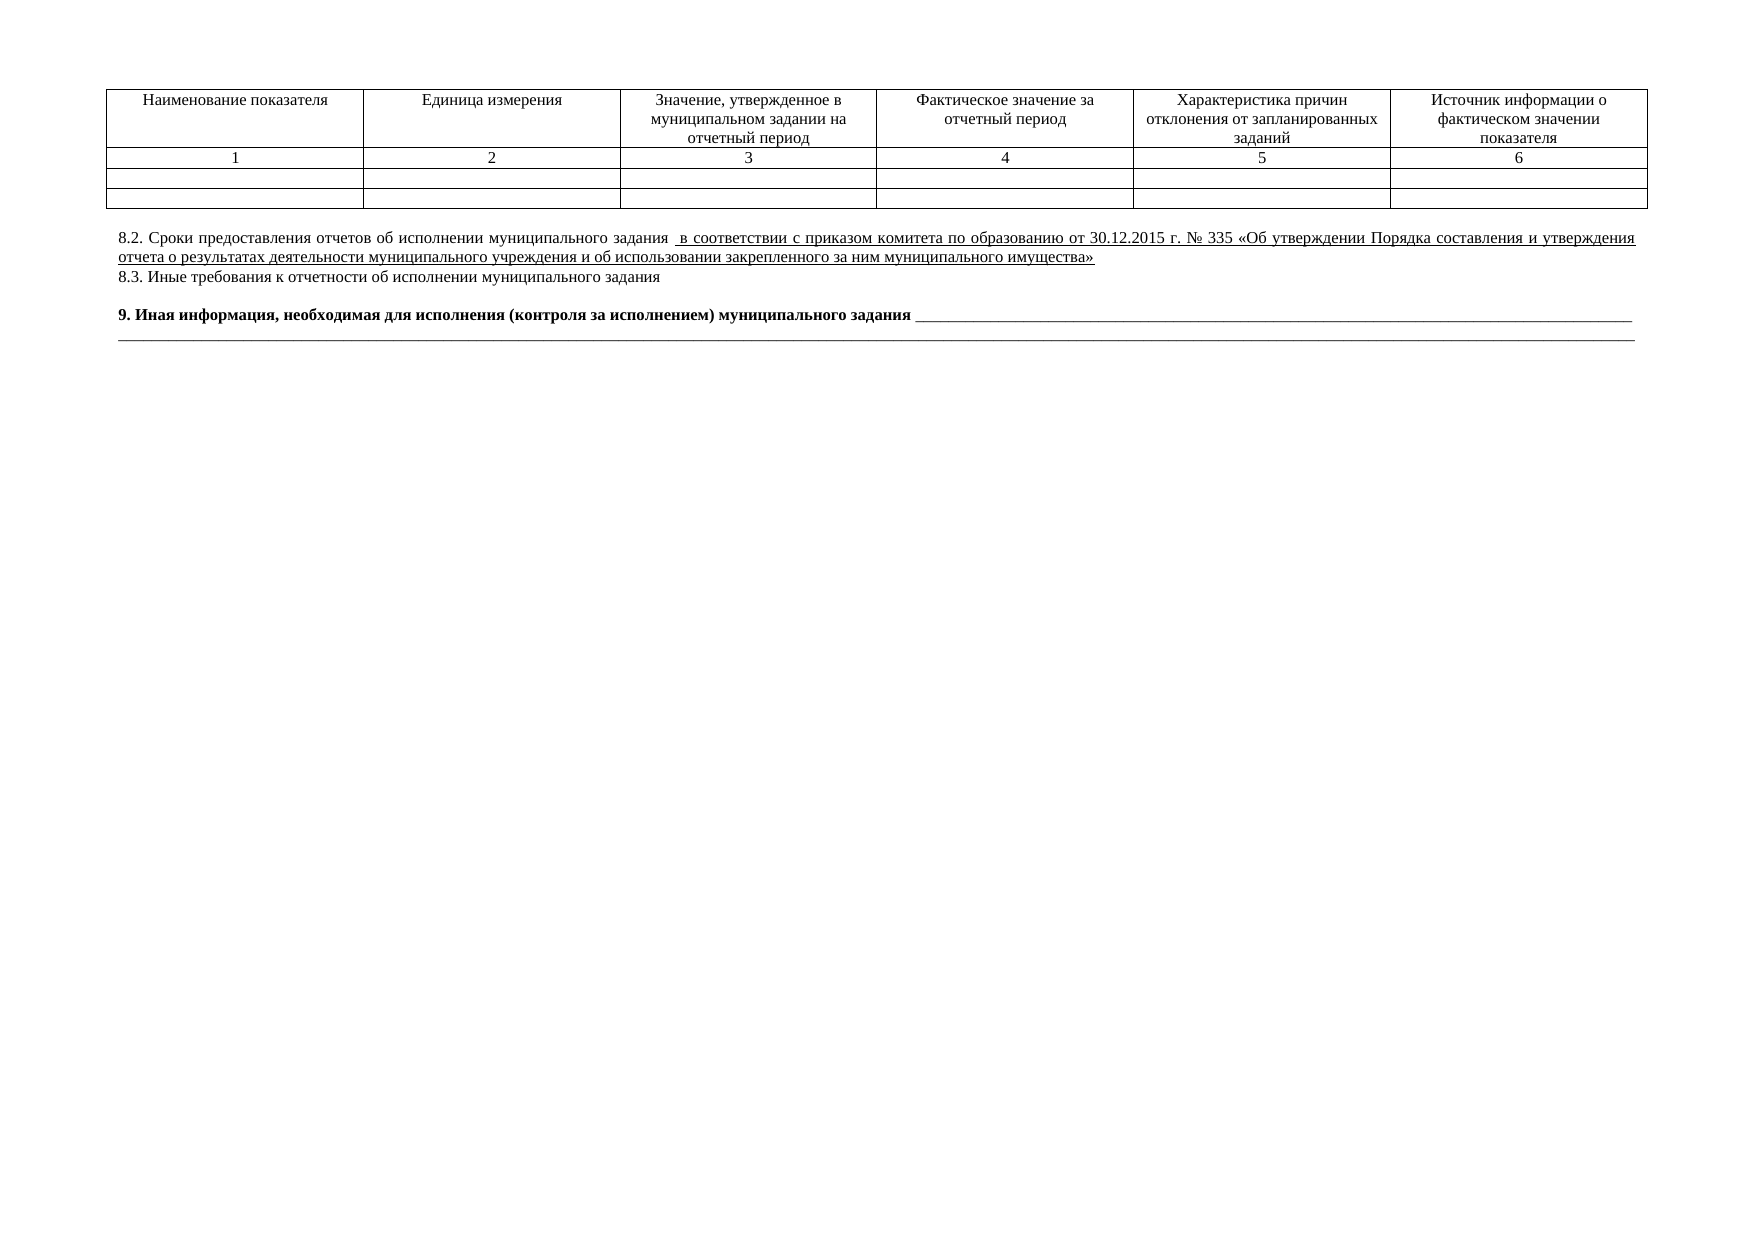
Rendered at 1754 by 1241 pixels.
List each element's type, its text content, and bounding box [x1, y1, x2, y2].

table_cell 2 [364, 148, 620, 167]
table_cell [621, 169, 876, 188]
text ______________________________________________________________________________________________________________________________________________________________________________________ [118, 324, 1636, 343]
table_cell [1134, 189, 1390, 208]
table_header Характеристика причин отклонения от запланированных заданий [1134, 90, 1390, 147]
text 9. Иная информация, необходимая для исполнения (контроля за исполнением) муниципального задания ______________________________________________________________________________________ [118, 305, 1636, 324]
table_cell [364, 169, 620, 188]
table_header Единица измерения [364, 90, 620, 147]
table_cell 3 [621, 148, 876, 167]
table_header Наименование показателя [107, 90, 363, 147]
table_cell [1391, 189, 1647, 208]
table_cell [364, 189, 620, 208]
text 8.3. Иные требования к отчетности об исполнении муниципального задания [118, 266, 1636, 286]
table_header Значение, утвержденное в муниципальном задании на отчетный период [621, 90, 876, 147]
table_cell [107, 169, 363, 188]
table_cell [1391, 169, 1647, 188]
table_cell [107, 189, 363, 208]
table_cell [877, 169, 1133, 188]
table_cell [621, 189, 876, 208]
table_cell 4 [877, 148, 1133, 167]
text 8.2. Сроки предоставления отчетов об исполнении муниципального задания в соответствии с приказом комитета по образованию от 30.12.2015 г. № 335 «Об утверждении Порядка составления и утверждения отчета о результатах деятельности муниципального учреждения и об использовании закрепленного за ним муниципального имущества» [118, 228, 1636, 266]
table_cell 1 [107, 148, 363, 167]
table_cell 5 [1134, 148, 1390, 167]
table_cell [1134, 169, 1390, 188]
table_cell 6 [1391, 148, 1647, 167]
table_cell [877, 189, 1133, 208]
table_header Источник информации о фактическом значении показателя [1391, 90, 1647, 147]
table_header Фактическое значение за отчетный период [877, 90, 1133, 147]
